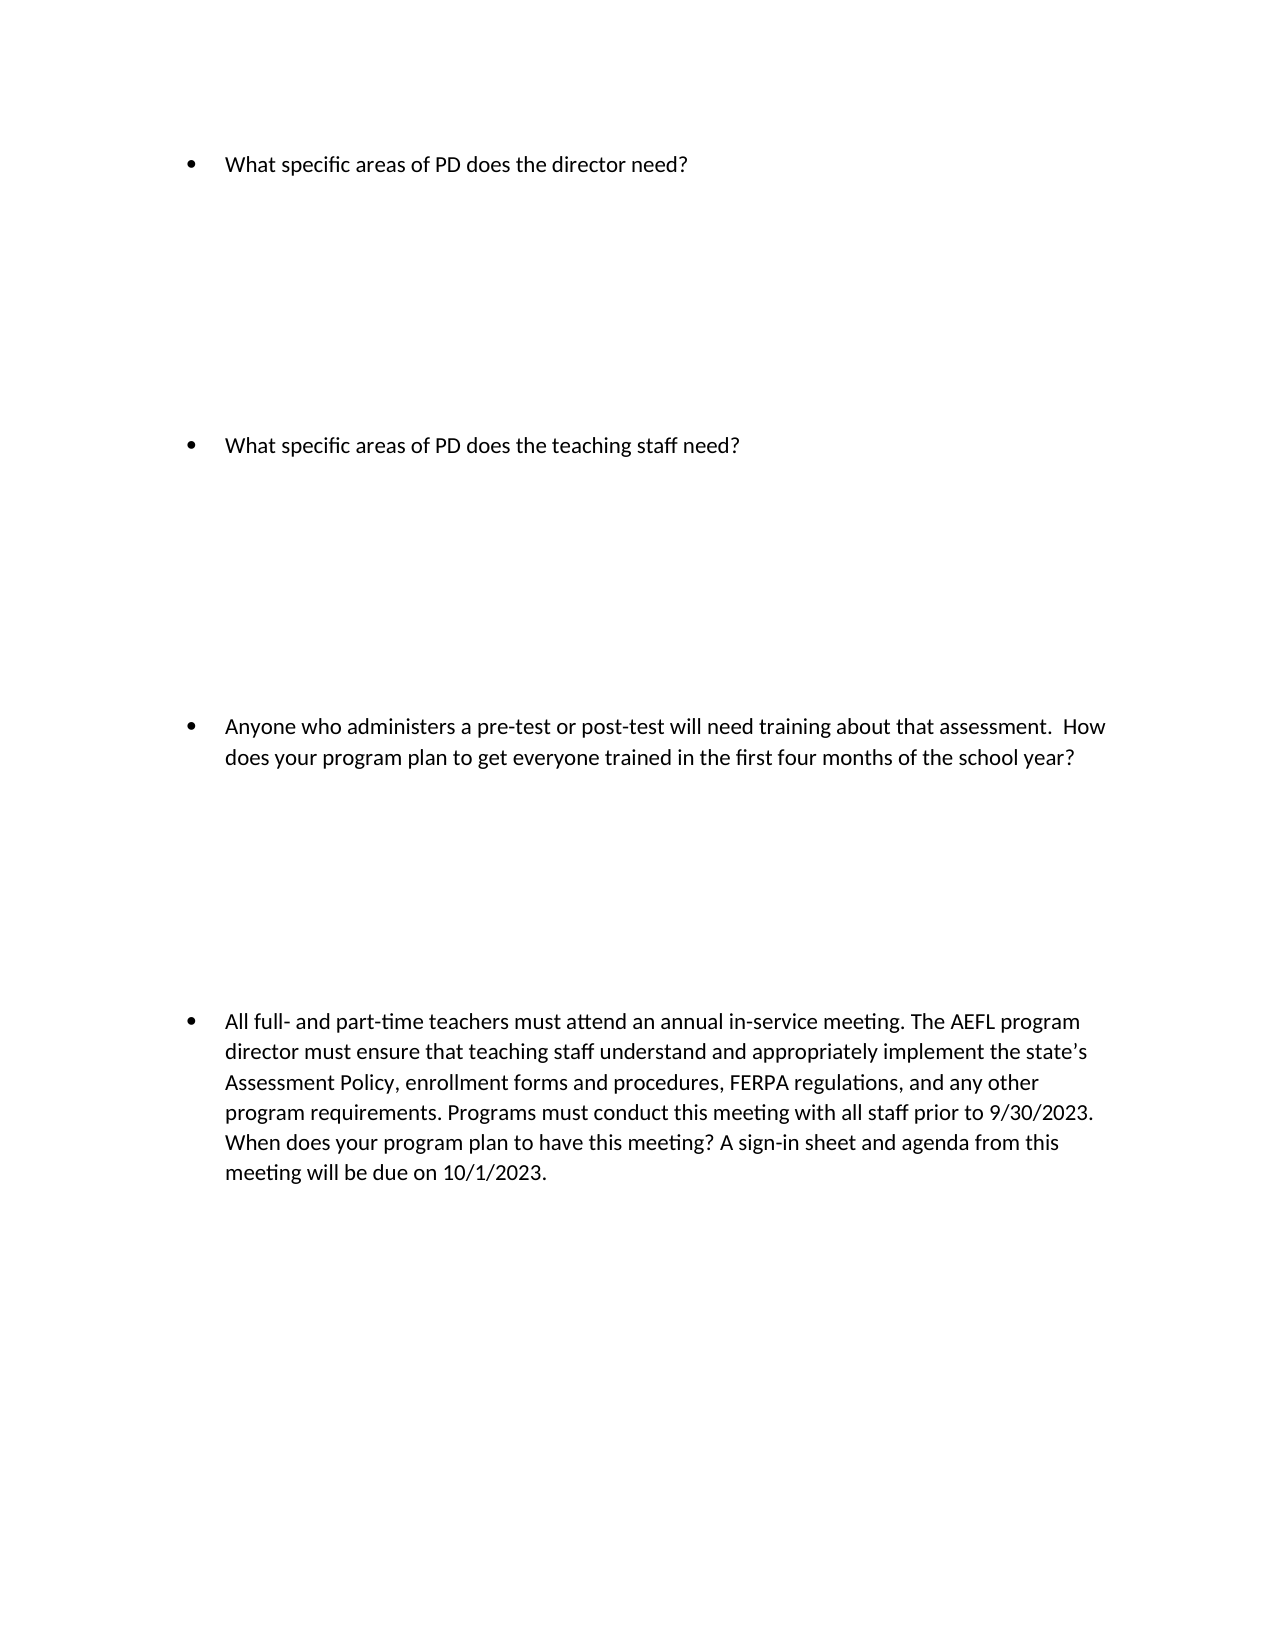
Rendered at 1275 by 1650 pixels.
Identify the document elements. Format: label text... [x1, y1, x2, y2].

list All full- and part-time teachers must attend an annual in-service meeting. The AEFL program director must ensure that teaching staff understand and appropriately implement the state’s Assessment Policy, enrollment forms and procedures, FERPA regulations, and any other program requirements. Programs must conduct this meeting with all staff prior to 9/30/2023. When does your program plan to have this meeting? A sign-in sheet and agenda from this meeting will be due on 10/1/2023. [187, 1007, 1125, 1186]
list Anyone who administers a pre-test or post-test will need training about that assessment. How does your program plan to get everyone trained in the first four months of the school year? [187, 712, 1125, 771]
list What specific areas of PD does the teaching staff need? [187, 431, 1125, 459]
list What specific areas of PD does the director need? [187, 150, 1125, 178]
